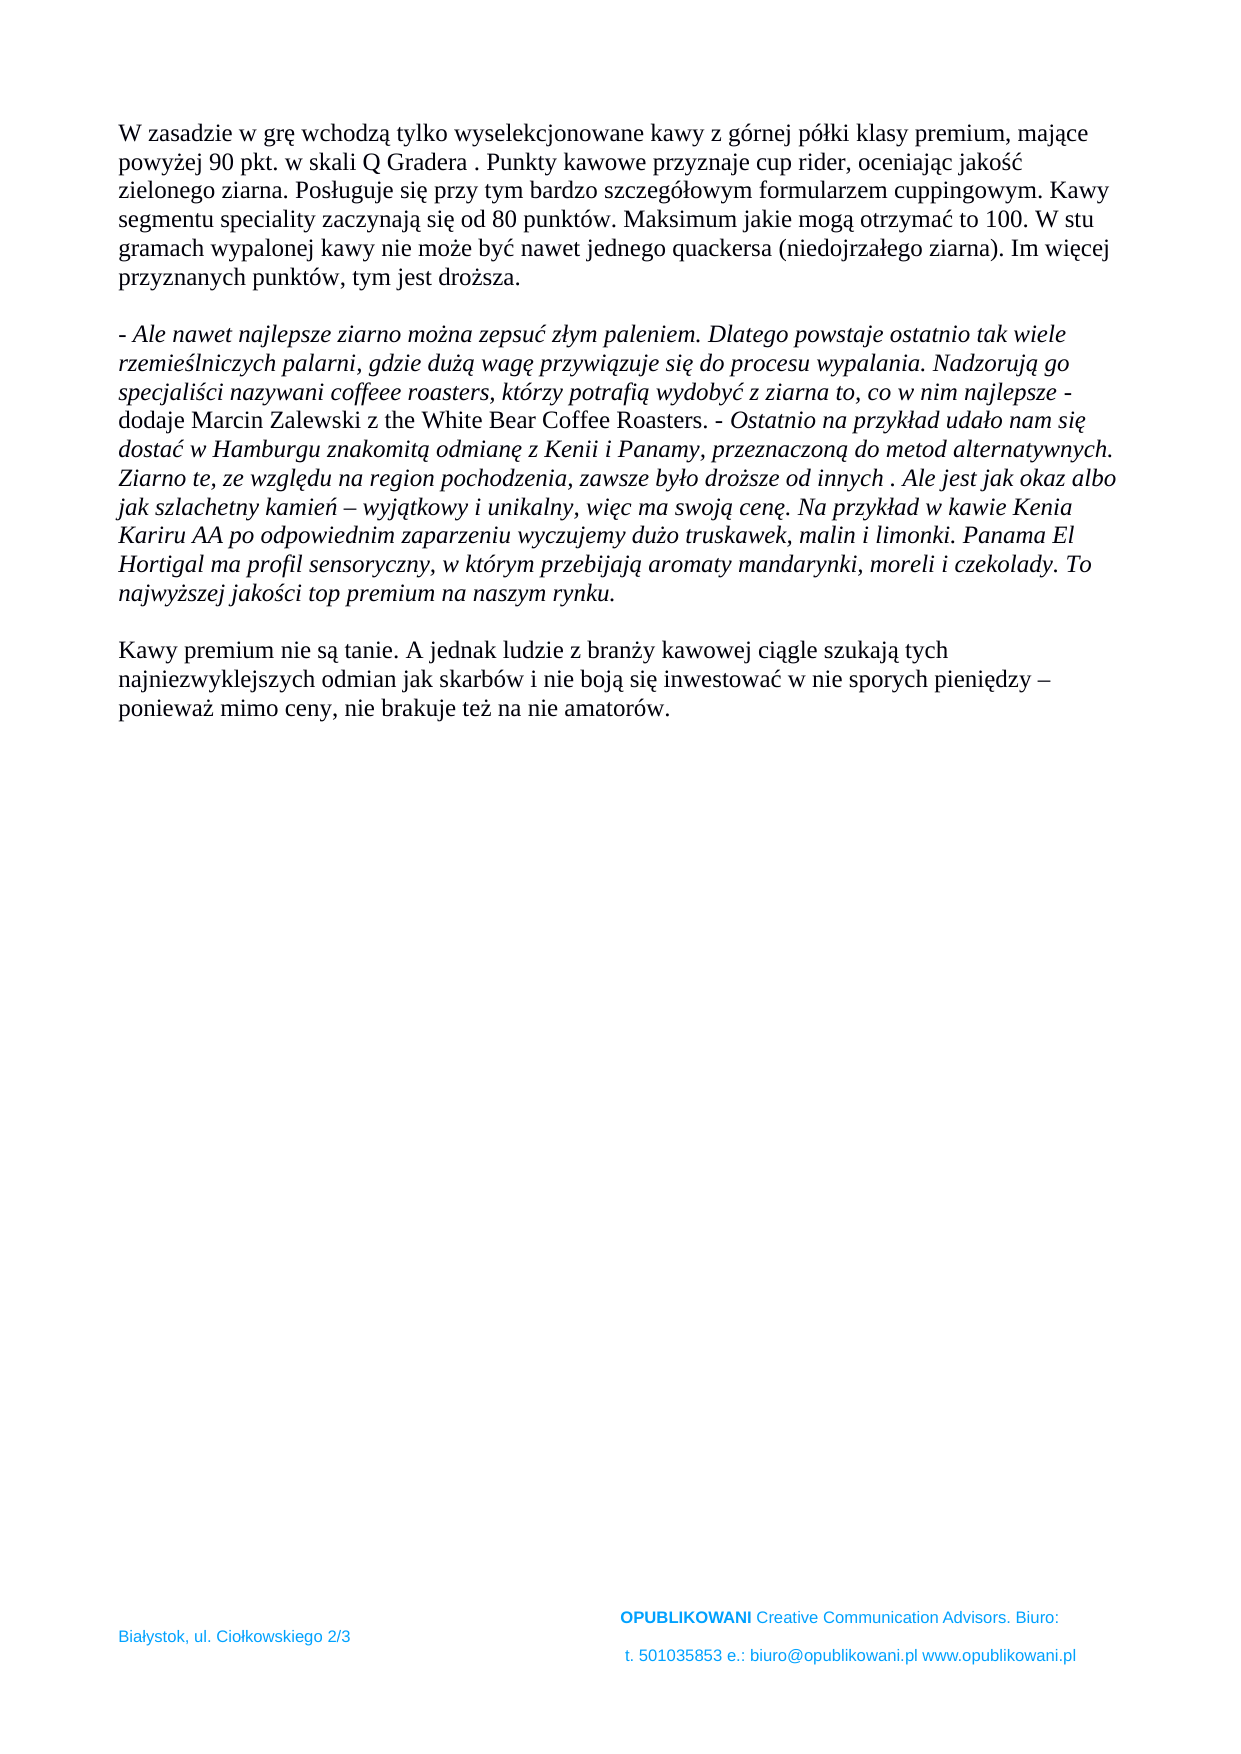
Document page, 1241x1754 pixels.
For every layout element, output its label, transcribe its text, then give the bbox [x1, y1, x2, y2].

text Kawy premium nie są tanie. A jednak ludzie z branży kawowej ciągle szukają tych najniezwyklejszych odmian jak skarbów i nie boją się inwestować w nie sporych pieniędzy – ponieważ mimo ceny, nie brakuje też na nie amatorów. [118, 636, 1122, 722]
text - Ale nawet najlepsze ziarno można zepsuć złym paleniem. Dlatego powstaje ostatnio tak wiele rzemieślniczych palarni, gdzie dużą wagę przywiązuje się do procesu wypalania. Nadzorują go specjaliści nazywani coffeee roasters, którzy potrafią wydobyć z ziarna to, co w nim najlepsze - dodaje Marcin Zalewski z the White Bear Coffee Roasters. - Ostatnio na przykład udało nam się dostać w Hamburgu znakomitą odmianę z Kenii i Panamy, przeznaczoną do metod alternatywnych. Ziarno te, ze względu na region pochodzenia, zawsze było droższe od innych . Ale jest jak okaz albo jak szlachetny kamień – wyjątkowy i unikalny, więc ma swoją cenę. Na przykład w kawie Kenia Kariru AA po odpowiednim zaparzeniu wyczujemy dużo truskawek, malin i limonki. Panama El Hortigal ma profil sensoryczny, w którym przebijają aromaty mandarynki, moreli i czekolady. To najwyższej jakości top premium na naszym rynku. [118, 319, 1122, 607]
text W zasadzie w grę wchodzą tylko wyselekcjonowane kawy z górnej półki klasy premium, mające powyżej 90 pkt. w skali Q Gradera . Punkty kawowe przyznaje cup rider, oceniając jakość zielonego ziarna. Posługuje się przy tym bardzo szczegółowym formularzem cuppingowym. Kawy segmentu speciality zaczynają się od 80 punktów. Maksimum jakie mogą otrzymać to 100. W stu gramach wypalonej kawy nie może być nawet jednego quackersa (niedojrzałego ziarna). Im więcej przyznanych punktów, tym jest droższa. [118, 118, 1122, 291]
